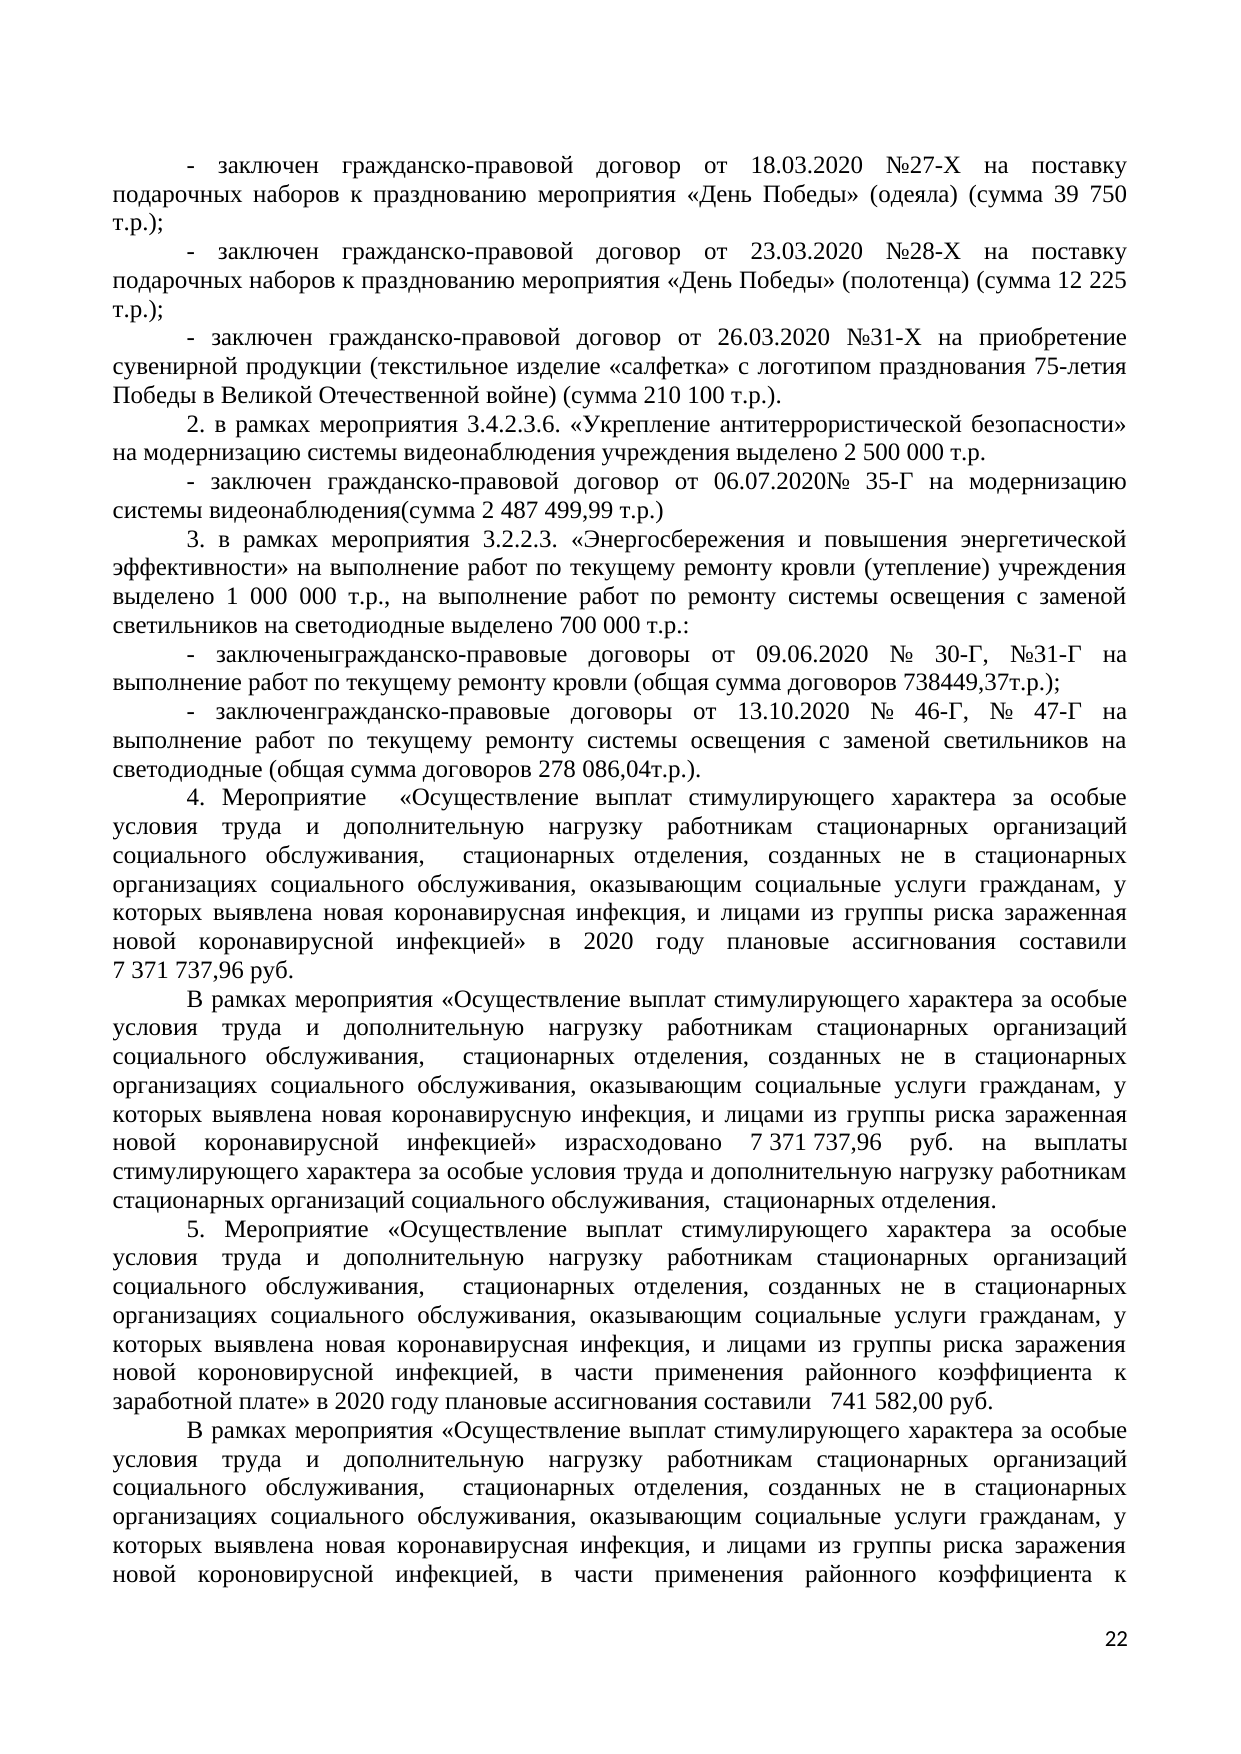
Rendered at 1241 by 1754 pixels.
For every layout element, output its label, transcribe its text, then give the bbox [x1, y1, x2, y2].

text - заключенгражданско-правовые договоры от 13.10.2020 № 46-Г, № 47-Г на выполнение работ по текущему ремонту системы освещения с заменой светильников на светодиодные (общая сумма договоров 278 086,04т.р.). [112, 696, 1128, 782]
text В рамках мероприятия «Осуществление выплат стимулирующего характера за особые условия труда и дополнительную нагрузку работникам стационарных организаций социального обслуживания, стационарных отделения, созданных не в стационарных организациях социального обслуживания, оказывающим социальные услуги гражданам, у которых выявлена новая коронавирусную инфекция, и лицами из группы риска зараженная новой коронавирусной инфекцией» израсходовано 7 371 737,96 руб. на выплаты стимулирующего характера за особые условия труда и дополнительную нагрузку работникам стационарных организаций социального обслуживания, стационарных отделения. [112, 984, 1128, 1214]
text - заключеныгражданско-правовые договоры от 09.06.2020 № 30-Г, №31-Г на выполнение работ по текущему ремонту кровли (общая сумма договоров 738449,37т.р.); [112, 639, 1128, 696]
text - заключен гражданско-правовой договор от 18.03.2020 №27-Х на поставку подарочных наборов к празднованию мероприятия «День Победы» (одеяла) (сумма 39 750 т.р.); [112, 150, 1128, 236]
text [112, 1415, 1128, 1587]
text - заключен гражданско-правовой договор от 06.07.2020№ 35-Г на модернизацию системы видеонаблюдения(сумма 2 487 499,99 т.р.) [112, 466, 1128, 524]
text 2. в рамках мероприятия 3.4.2.3.6. «Укрепление антитеррористической безопасности» на модернизацию системы видеонаблюдения учреждения выделено 2 500 000 т.р. [112, 409, 1128, 466]
text 5. Мероприятие «Осуществление выплат стимулирующего характера за особые условия труда и дополнительную нагрузку работникам стационарных организаций социального обслуживания, стационарных отделения, созданных не в стационарных организациях социального обслуживания, оказывающим социальные услуги гражданам, у которых выявлена новая коронавирусная инфекция, и лицами из группы риска заражения новой короновирусной инфекцией, в части применения районного коэффициента к заработной плате» в 2020 году плановые ассигнования составили 741 582,00 руб. [112, 1214, 1128, 1415]
text - заключен гражданско-правовой договор от 23.03.2020 №28-Х на поставку подарочных наборов к празднованию мероприятия «День Победы» (полотенца) (сумма 12 225 т.р.); [112, 236, 1128, 322]
text 4. Мероприятие «Осуществление выплат стимулирующего характера за особые условия труда и дополнительную нагрузку работникам стационарных организаций социального обслуживания, стационарных отделения, созданных не в стационарных организациях социального обслуживания, оказывающим социальные услуги гражданам, у которых выявлена новая коронавирусная инфекция, и лицами из группы риска зараженная новой коронавирусной инфекцией» в 2020 году плановые ассигнования составили 7 371 737,96 руб. [112, 782, 1128, 984]
text 3. в рамках мероприятия 3.2.2.3. «Энергосбережения и повышения энергетической эффективности» на выполнение работ по текущему ремонту кровли (утепление) учреждения выделено 1 000 000 т.р., на выполнение работ по ремонту системы освещения с заменой светильников на светодиодные выделено 700 000 т.р.: [112, 524, 1128, 639]
text - заключен гражданско-правовой договор от 26.03.2020 №31-Х на приобретение сувенирной продукции (текстильное изделие «салфетка» с логотипом празднования 75-летия Победы в Великой Отечественной войне) (сумма 210 100 т.р.). [112, 322, 1128, 409]
